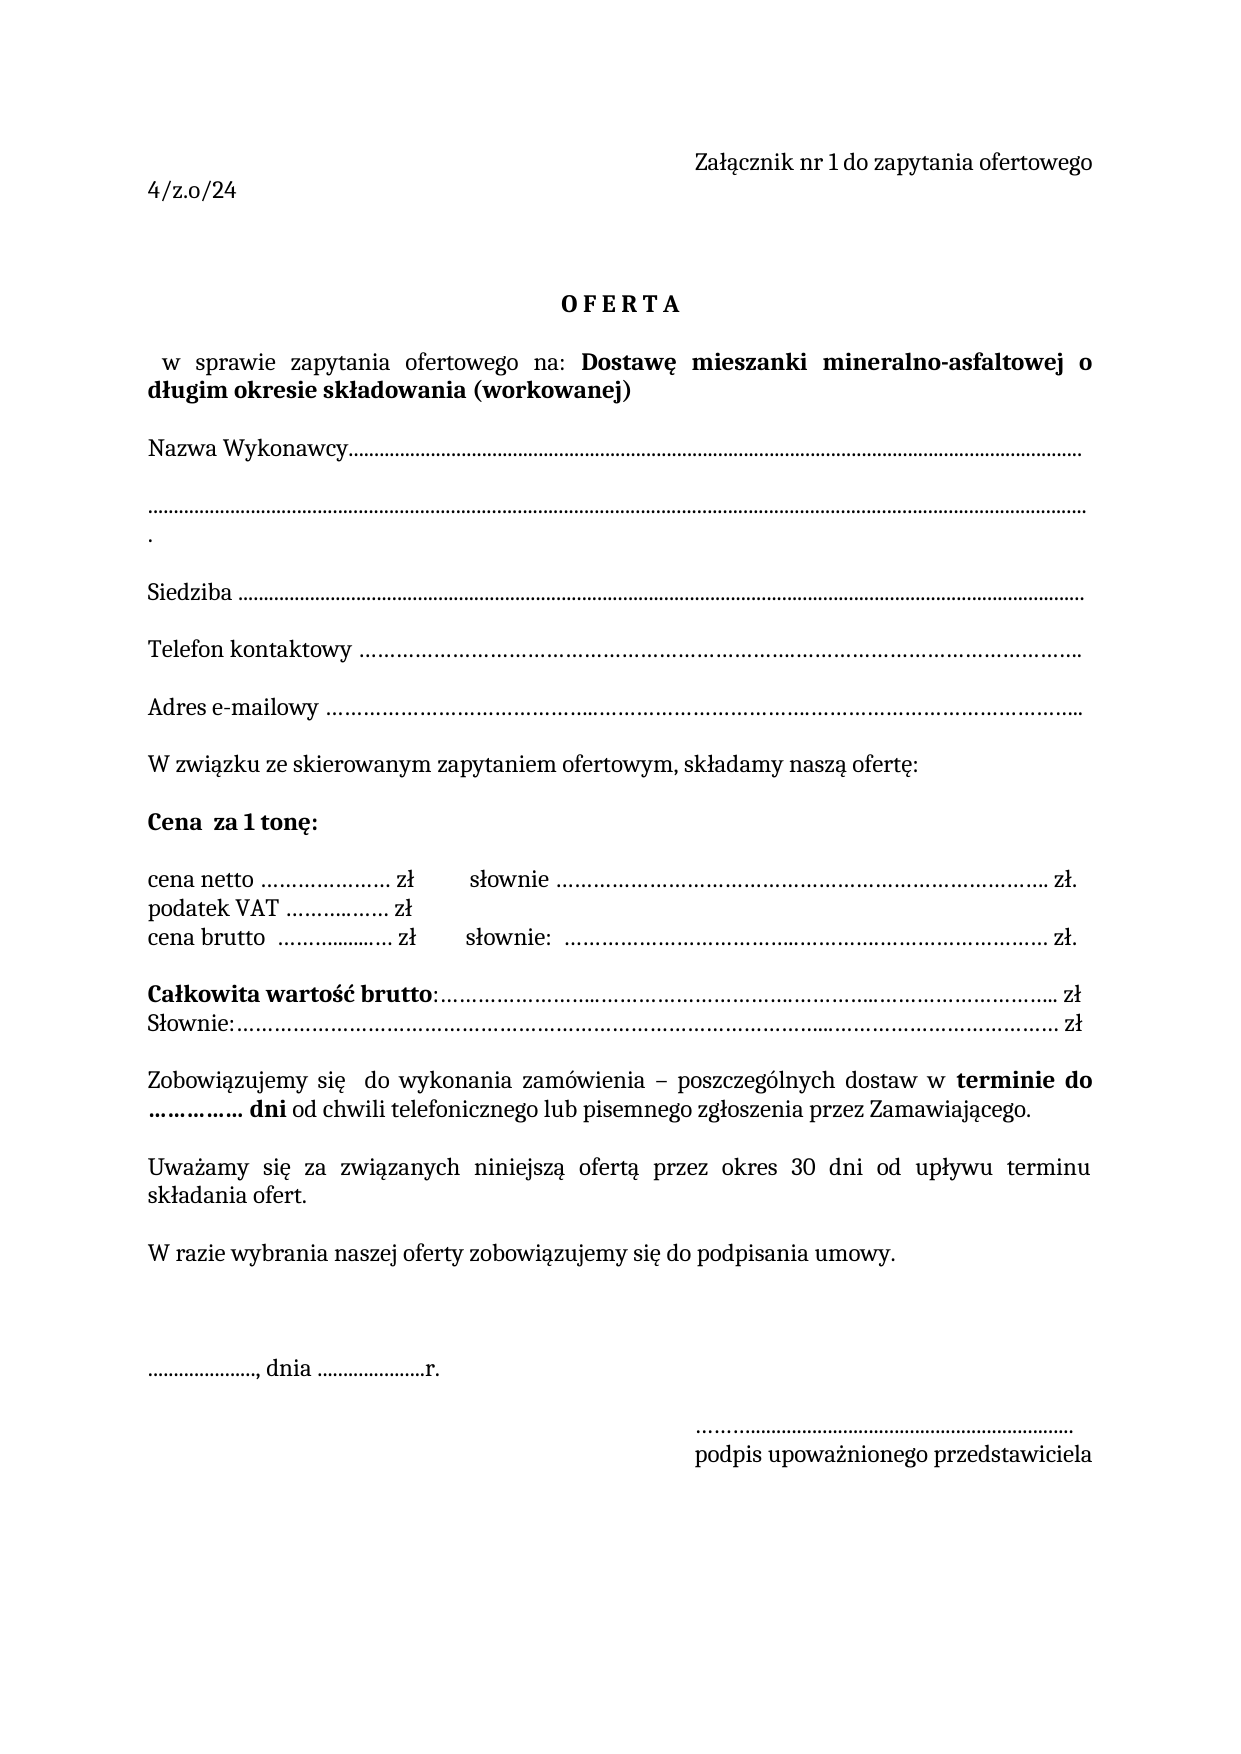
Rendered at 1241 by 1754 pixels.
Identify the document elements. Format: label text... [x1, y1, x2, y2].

text podatek VAT ………..…… zł [148, 894, 1093, 922]
text ........................................................................................................................................................................................ [148, 491, 1093, 549]
text cena brutto ………........… zł słownie: ………………………………..………….……………………… zł. [148, 922, 1093, 951]
text cena netto ………………… zł słownie ……………………………………………………………………. zł. [148, 865, 1093, 894]
text Załącznik nr 1 do zapytania ofertowego [221, 148, 1093, 176]
text W razie wybrania naszej oferty zobowiązujemy się do podpisania umowy. [148, 1239, 1093, 1267]
text Telefon kontaktowy …………………………………………………………….………………………………………. [148, 635, 1093, 664]
text ………............................................................... [148, 1411, 1093, 1440]
text Nazwa Wykonawcy............................................................................................................................................... [148, 434, 1093, 462]
text W związku ze skierowanym zapytaniem ofertowym, składamy naszą ofertę: [148, 750, 1093, 779]
text Adres e-mailowy ……………………………………..…………………………….…………………………………….. [148, 692, 1093, 721]
text Całkowita wartość brutto:……………………..………………………….…………..……………………….. zł [148, 980, 1093, 1009]
text Siedziba ..................................................................................................................................................................... [148, 577, 1093, 606]
text Słownie:…………………………………………………………………………………...……………………………… zł [148, 1009, 1093, 1037]
text w sprawie zapytania ofertowego na: Dostawę mieszanki mineralno-asfaltowej o długim okresie składowania (workowanej) [148, 347, 1093, 405]
text Zobowiązujemy się do wykonania zamówienia – poszczególnych dostaw w terminie do …………… dni od chwili telefonicznego lub pisemnego zgłoszenia przez Zamawiającego. [148, 1066, 1093, 1124]
text 4/z.o/24 [148, 176, 1093, 205]
text ....................., dnia .....................r. [148, 1354, 1093, 1382]
text O F E R T A [148, 290, 1093, 319]
text Cena za 1 tonę: [148, 807, 1093, 836]
text podpis upoważnionego przedstawiciela [148, 1440, 1093, 1469]
text Uważamy się za związanych niniejszą ofertą przez okres 30 dni od upływu terminu składania ofert. [148, 1152, 1093, 1210]
